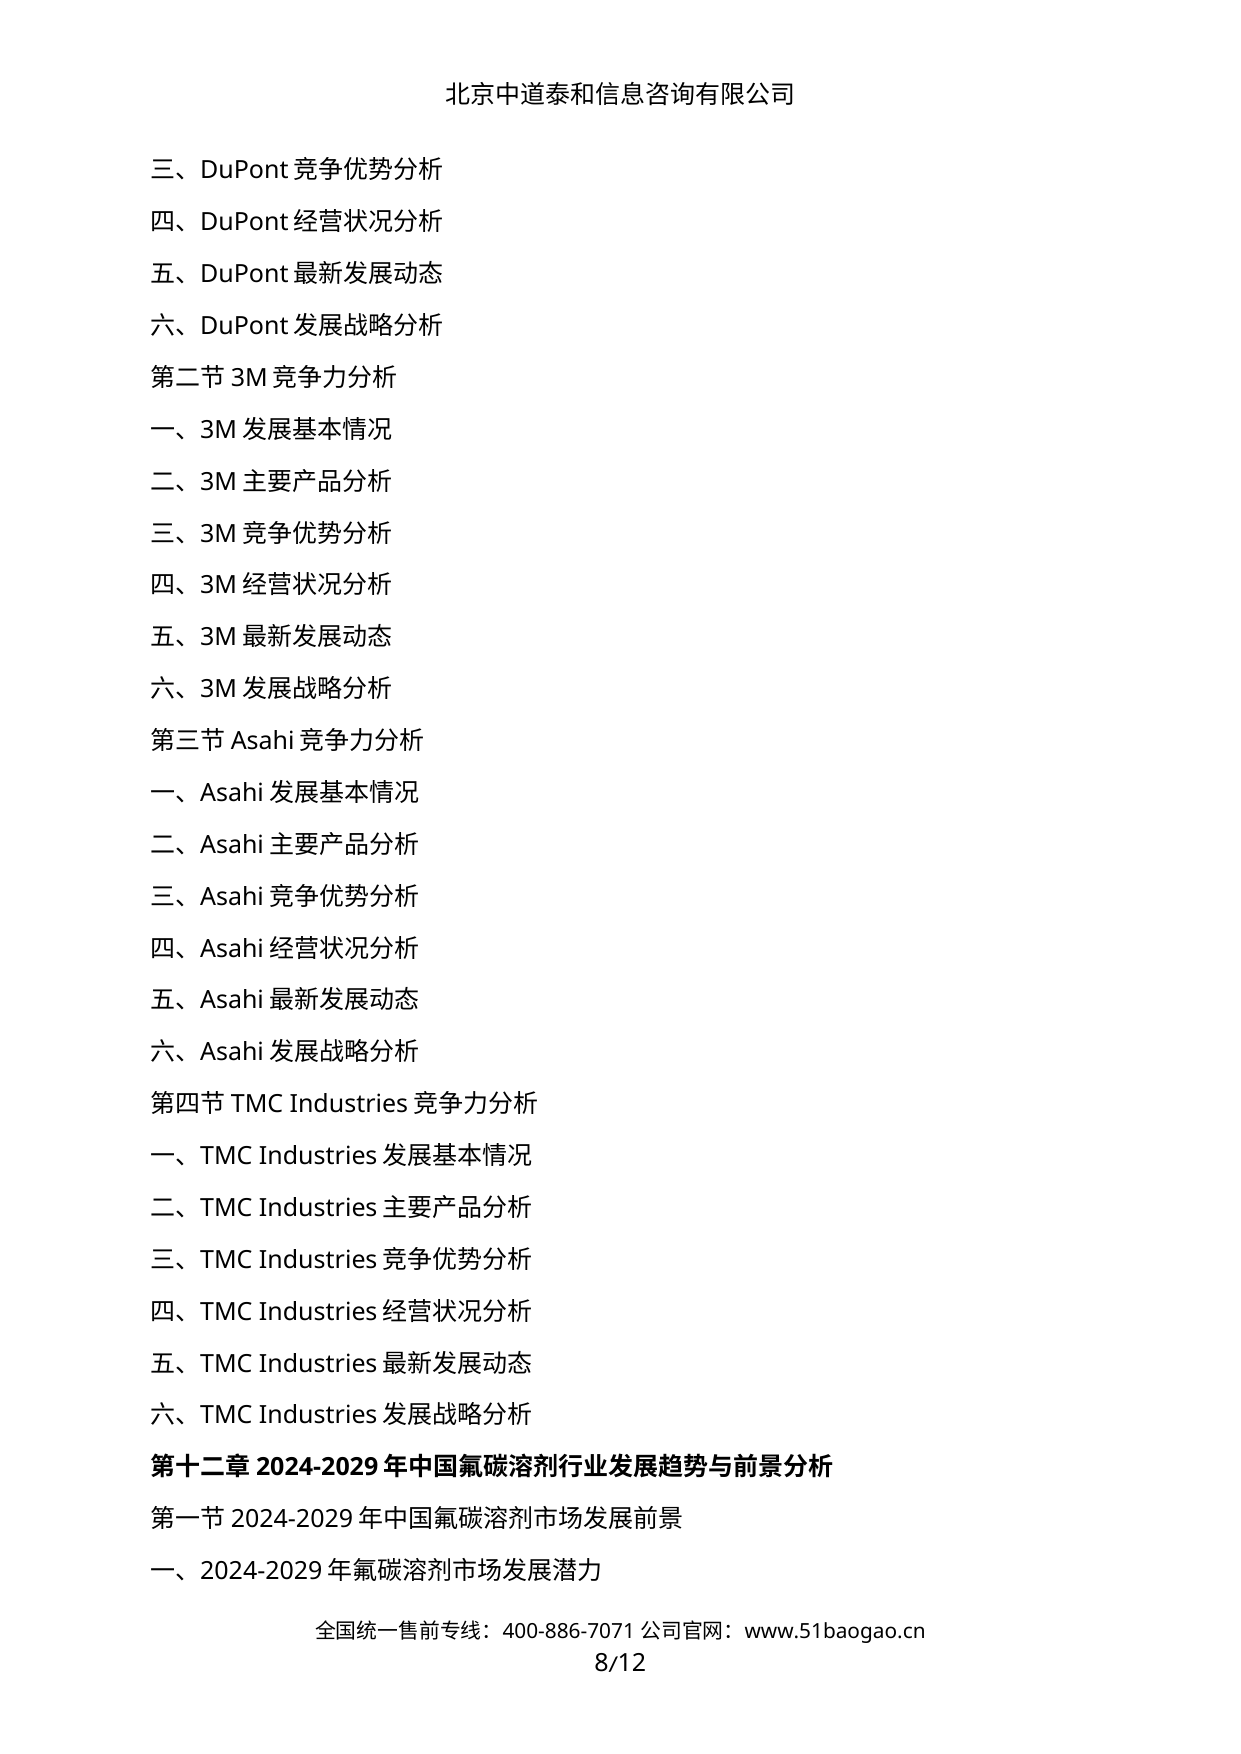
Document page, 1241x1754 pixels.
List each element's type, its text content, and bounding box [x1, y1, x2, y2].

text 第四节 TMC Industries竞争力分析 [150, 1084, 1090, 1120]
text 三、3M竞争优势分析 [150, 513, 1090, 549]
text 一、TMC Industries发展基本情况 [150, 1136, 1090, 1172]
text 一、Asahi发展基本情况 [150, 772, 1090, 809]
text 三、DuPont竞争优势分析 [150, 150, 1090, 186]
text 四、DuPont经营状况分析 [150, 202, 1090, 238]
text 五、Asahi最新发展动态 [150, 980, 1090, 1016]
text 五、3M最新发展动态 [150, 617, 1090, 653]
text 二、3M主要产品分析 [150, 461, 1090, 497]
text 五、TMC Industries最新发展动态 [150, 1343, 1090, 1379]
text 四、Asahi经营状况分析 [150, 928, 1090, 964]
text 第十二章 2024-2029年中国氟碳溶剂行业发展趋势与前景分析 [150, 1447, 1090, 1483]
text 六、3M发展战略分析 [150, 669, 1090, 705]
text 六、TMC Industries发展战略分析 [150, 1395, 1090, 1431]
text 二、Asahi主要产品分析 [150, 824, 1090, 861]
text 五、DuPont最新发展动态 [150, 254, 1090, 290]
text 二、TMC Industries主要产品分析 [150, 1187, 1090, 1224]
text 第二节 3M竞争力分析 [150, 357, 1090, 394]
text 六、Asahi发展战略分析 [150, 1032, 1090, 1068]
text 四、3M经营状况分析 [150, 565, 1090, 601]
text 第一节 2024-2029年中国氟碳溶剂市场发展前景 [150, 1499, 1090, 1535]
text 一、3M发展基本情况 [150, 409, 1090, 446]
text 第三节 Asahi竞争力分析 [150, 721, 1090, 757]
text 一、2024-2029年氟碳溶剂市场发展潜力 [150, 1551, 1090, 1587]
text 三、Asahi竞争优势分析 [150, 876, 1090, 912]
text 三、TMC Industries竞争优势分析 [150, 1239, 1090, 1276]
text 六、DuPont发展战略分析 [150, 306, 1090, 342]
text 四、TMC Industries经营状况分析 [150, 1291, 1090, 1327]
